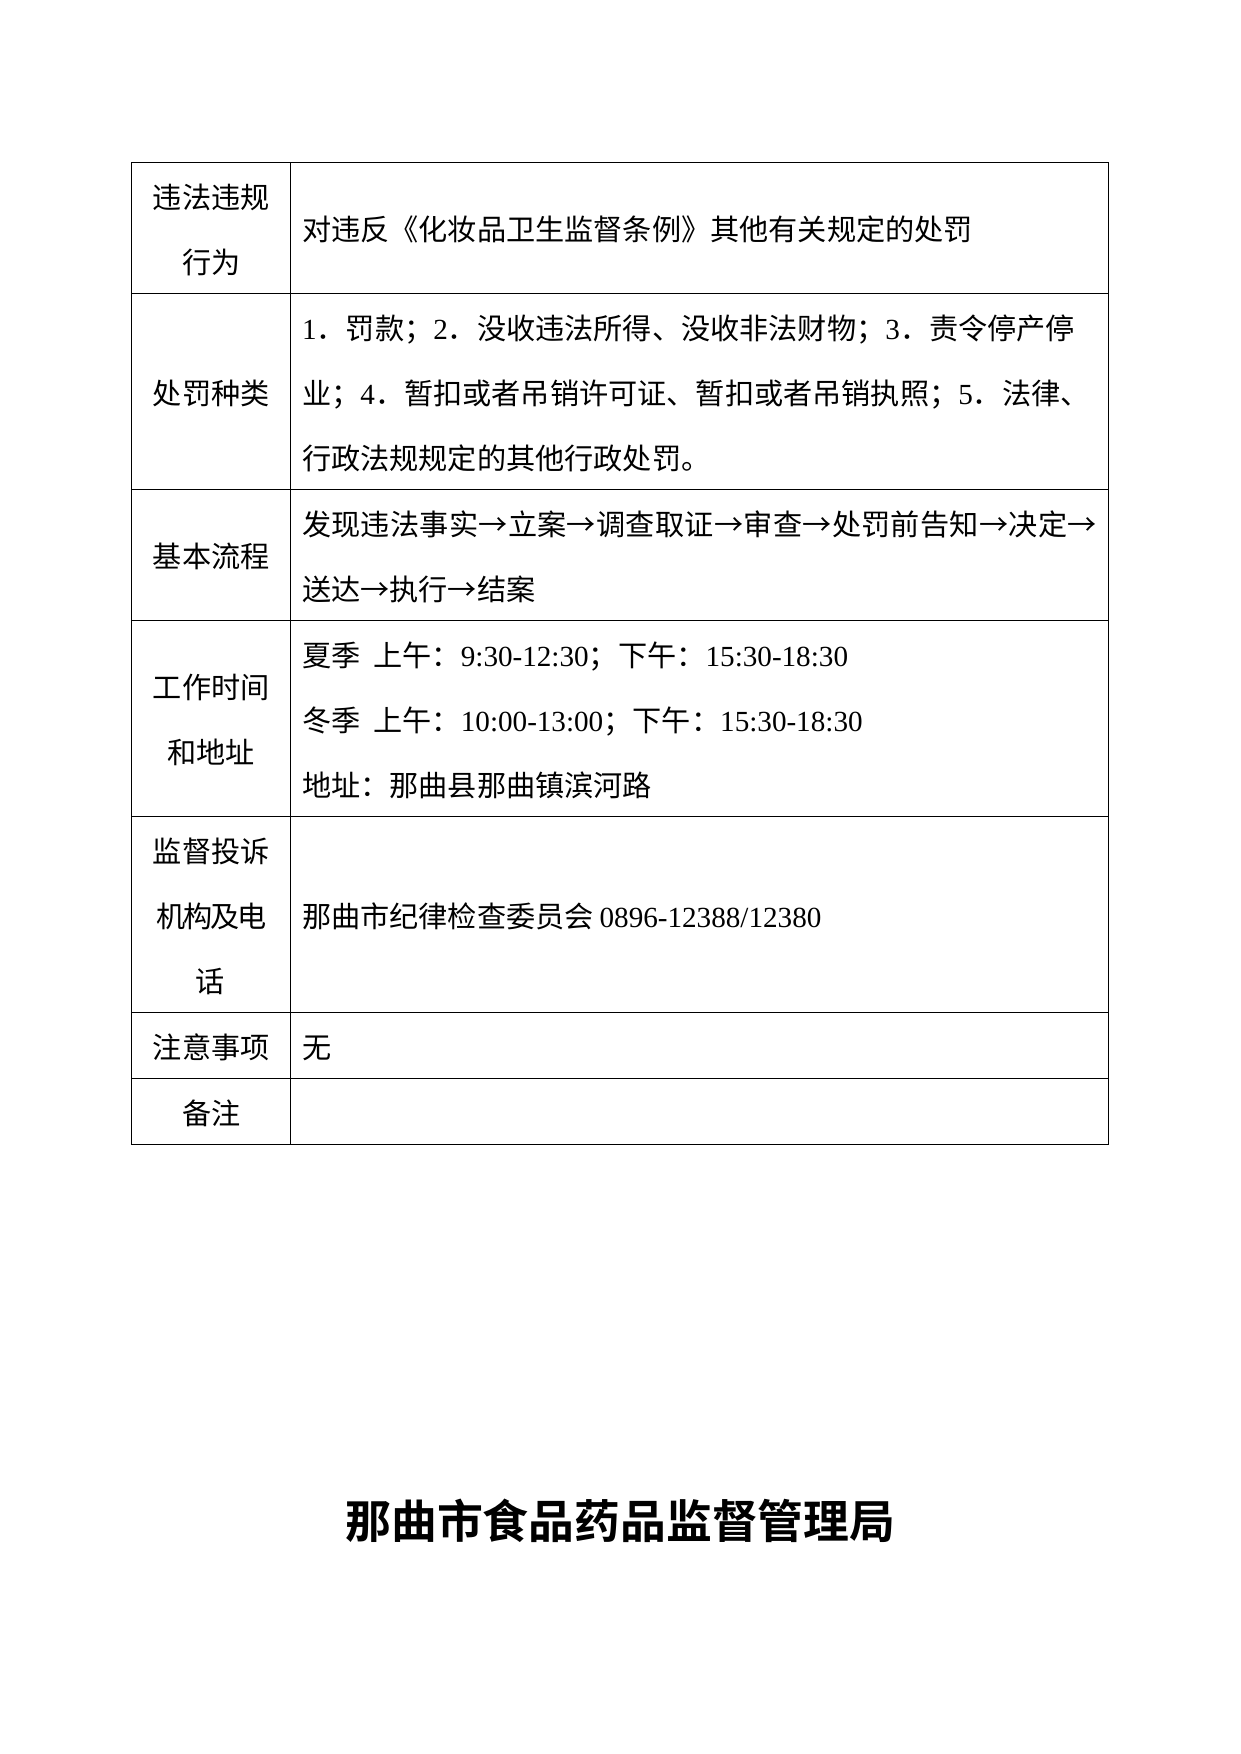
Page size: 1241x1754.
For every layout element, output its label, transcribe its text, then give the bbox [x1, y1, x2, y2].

table_cell 那曲市纪律检查委员会0896-12388/12380 [291, 817, 1108, 1012]
table_cell 违法违规行为 [132, 163, 290, 293]
table_cell 夏季 上午：9:30-12:30；下午：15:30-18:30 冬季 上午：10:00-13:00；下午：15:30-18:30 地址：那曲县那曲镇滨河路 [291, 621, 1108, 816]
table_cell 发现违法事实→立案→调查取证→审查→处罚前告知→决定→送达→执行→结案 [291, 490, 1108, 620]
table_cell 基本流程 [132, 490, 290, 620]
table_cell 注意事项 [132, 1013, 290, 1078]
table_cell 1．罚款；2．没收违法所得、没收非法财物；3．责令停产停业；4．暂扣或者吊销许可证、暂扣或者吊销执照；5．法律、行政法规规定的其他行政处罚。 [291, 294, 1108, 489]
table_cell 工作时间和地址 [132, 621, 290, 816]
table_cell 对违反《化妆品卫生监督条例》其他有关规定的处罚 [291, 163, 1108, 293]
table_cell 监督投诉机构及电话 [132, 817, 290, 1012]
table_cell [291, 1079, 1108, 1144]
table_cell 无 [291, 1013, 1108, 1078]
table_cell 处罚种类 [132, 294, 290, 489]
text 那曲市食品药品监督管理局 [187, 1470, 1053, 1568]
table_cell 备注 [132, 1079, 290, 1144]
